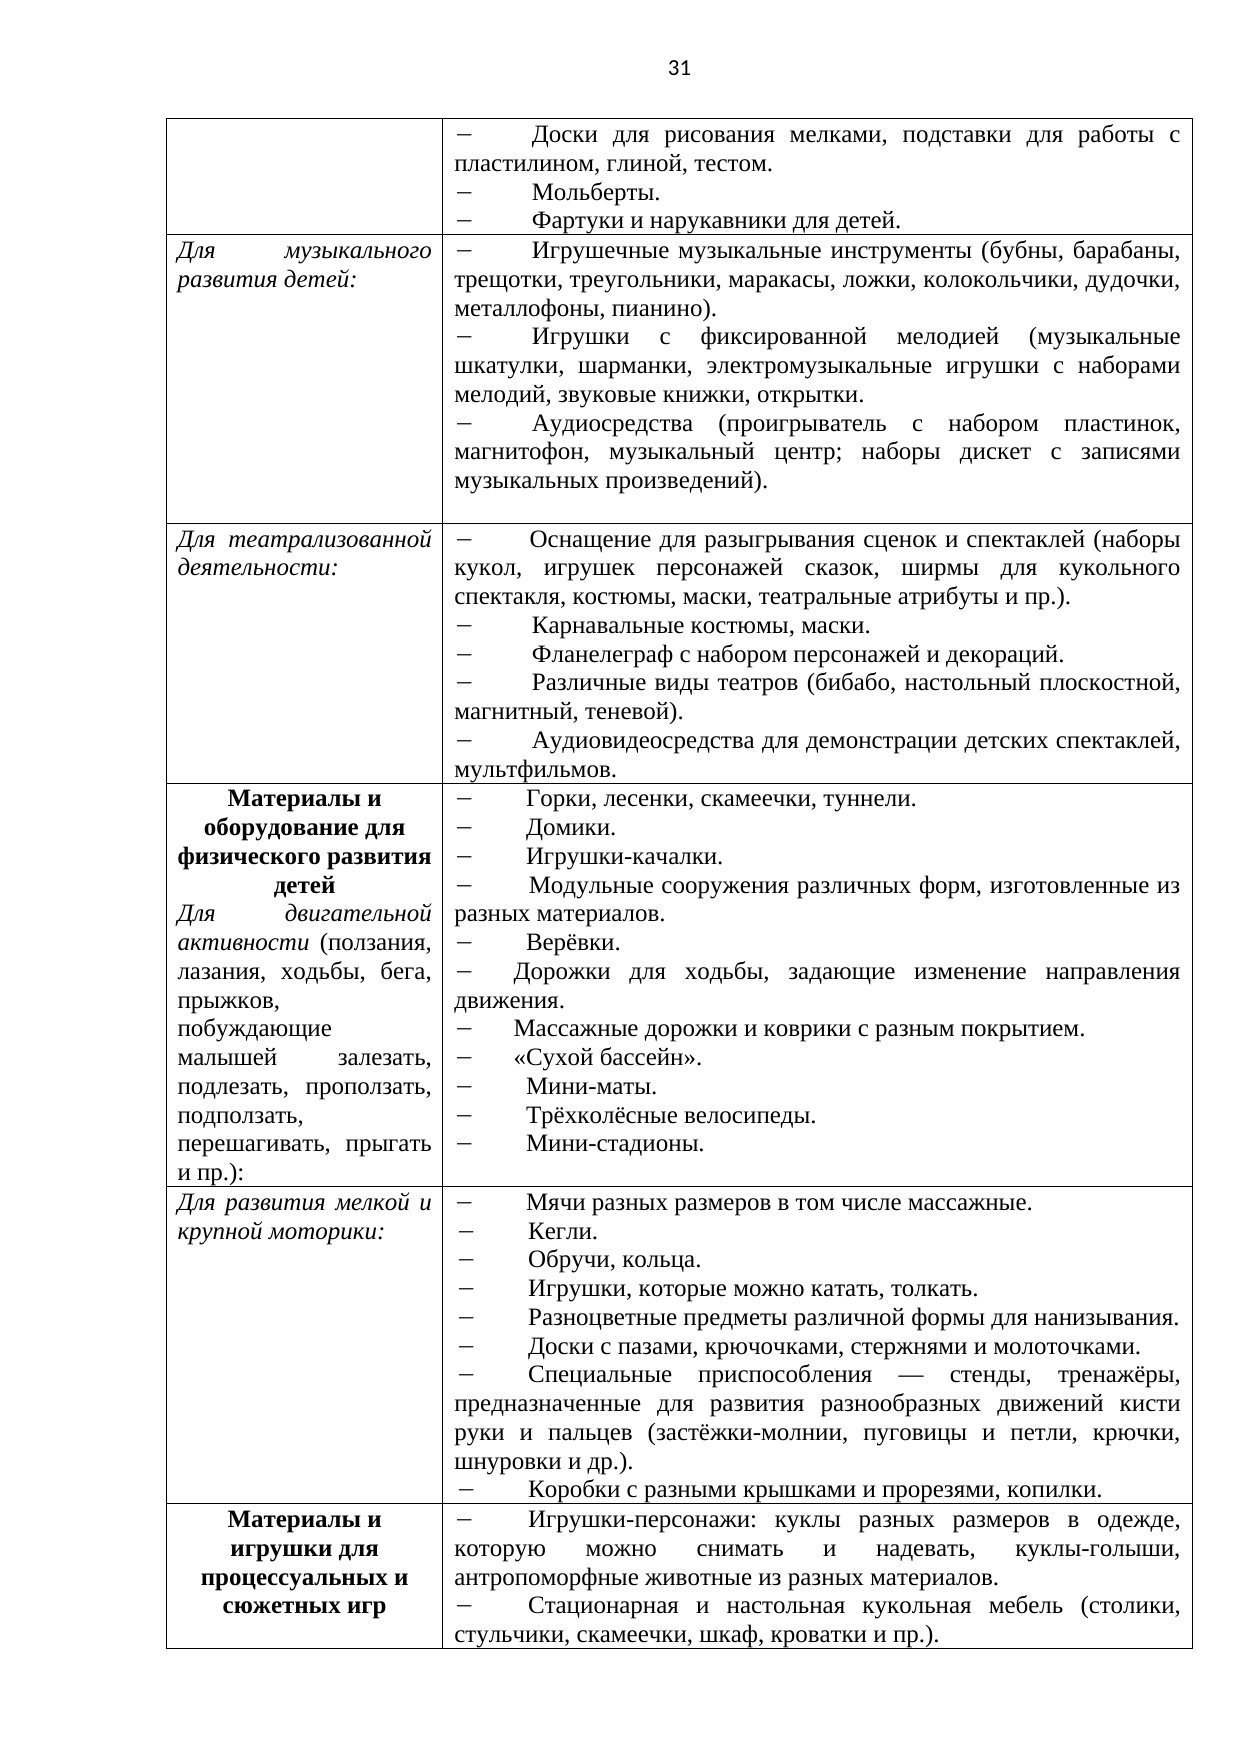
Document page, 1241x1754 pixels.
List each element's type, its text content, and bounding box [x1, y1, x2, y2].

table_cell Горки, лесенки, скамеечки, туннели. Домики. Игрушки-качалки. Модульные сооружения различных форм, изготовленные из разных материалов. Верёвки. Дорожки для ходьбы, задающие изменение направления движения. Массажные дорожки и коврики с разным покрытием. «Сухой бассейн». Мини-маты. Трёхколёсные велосипеды. Мини-стадионы. [443, 784, 1192, 1186]
table_cell Мячи разных размеров в том числе массажные. Кегли. Обручи, кольца. Игрушки, которые можно катать, толкать. Разноцветные предметы различной формы для нанизывания. Доски с пазами, крючочками, стержнями и молоточками. Специальные приспособления — стенды, тренажёры, предназначенные для развития разнообразных движений кисти руки и пальцев (застёжки-молнии, пуговицы и петли, крючки, шнуровки и др.). Коробки с разными крышками и прорезями, копилки. [443, 1187, 1192, 1503]
table_cell Игрушечные музыкальные инструменты (бубны, барабаны, трещотки, треугольники, маракасы, ложки, колокольчики, дудочки, металлофоны, пианино). Игрушки с фиксированной мелодией (музыкальные шкатулки, шарманки, электромузыкальные игрушки с наборами мелодий, звуковые книжки, открытки. Аудиосредства (проигрыватель с набором пластинок, магнитофон, музыкальный центр; наборы дискет с записями музыкальных произведений). [443, 235, 1192, 523]
table_cell Для развития мелкой и крупной моторики: [167, 1187, 442, 1503]
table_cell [167, 119, 442, 234]
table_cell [443, 1504, 1192, 1648]
table_cell Для театрализованной деятельности: [167, 524, 442, 782]
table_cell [167, 1504, 442, 1648]
table_cell Для музыкального развития детей: [167, 235, 442, 523]
table_cell Материалы и оборудование для физического развития детей Для двигательной активности (ползания, лазания, ходьбы, бега, прыжков, побуждающие малышей залезать, подлезать, проползать, подползать, перешагивать, прыгать и пр.): [167, 784, 442, 1186]
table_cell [443, 119, 1192, 234]
table_cell Оснащение для разыгрывания сценок и спектаклей (наборы кукол, игрушек персонажей сказок, ширмы для кукольного спектакля, костюмы, маски, театральные атрибуты и пр.). Карнавальные костюмы, маски. Фланелеграф с набором персонажей и декораций. Различные виды театров (бибабо, настольный плоскостной, магнитный, теневой). Аудиовидеосредства для демонстрации детских спектаклей, мультфильмов. [443, 524, 1192, 782]
